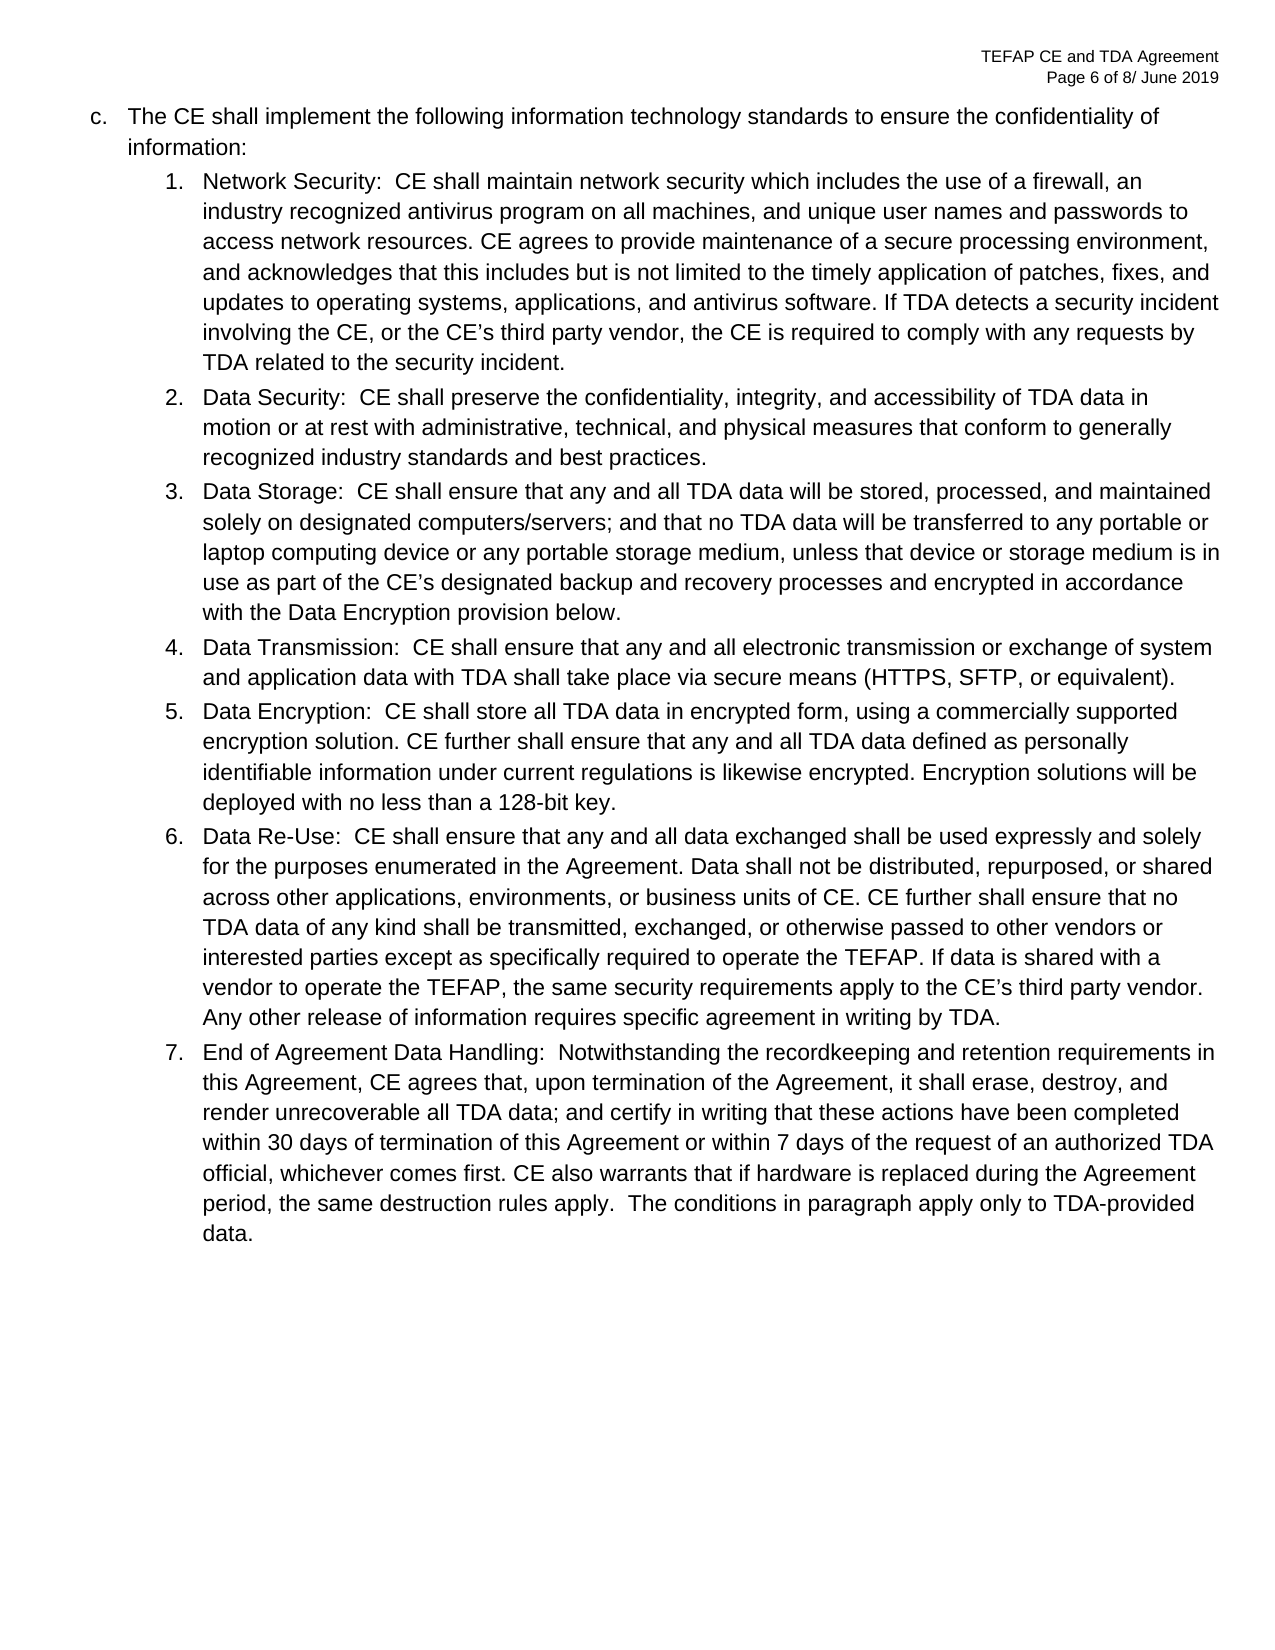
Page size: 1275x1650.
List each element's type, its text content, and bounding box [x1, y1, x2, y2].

list Data Security: CE shall preserve the confidentiality, integrity, and accessibility of TDA data in motion or at rest with administrative, technical, and physical measures that conform to generally recognized industry standards and best practices. [165, 383, 1222, 470]
list The CE shall implement the following information technology standards to ensure the confidentiality of information: [90, 103, 1222, 160]
list End of Agreement Data Handling: Notwithstanding the recordkeeping and retention requirements in this Agreement, CE agrees that, upon termination of the Agreement, it shall erase, destroy, and render unrecoverable all TDA data; and certify in writing that these actions have been completed within 30 days of termination of this Agreement or within 7 days of the request of an authorized TDA official, whichever comes first. CE also warrants that if hardware is replaced during the Agreement period, the same destruction rules apply. The conditions in paragraph apply only to TDA-provided data. [165, 1039, 1222, 1246]
list Data Re-Use: CE shall ensure that any and all data exchanged shall be used expressly and solely for the purposes enumerated in the Agreement. Data shall not be distributed, repurposed, or shared across other applications, environments, or business units of CE. CE further shall ensure that no TDA data of any kind shall be transmitted, exchanged, or otherwise passed to other vendors or interested parties except as specifically required to operate the TEFAP. If data is shared with a vendor to operate the TEFAP, the same security requirements apply to the CE’s third party vendor. Any other release of information requires specific agreement in writing by TDA. [165, 823, 1222, 1031]
list Network Security: CE shall maintain network security which includes the use of a firewall, an industry recognized antivirus program on all machines, and unique user names and passwords to access network resources. CE agrees to provide maintenance of a secure processing environment, and acknowledges that this includes but is not limited to the timely application of patches, fixes, and updates to operating systems, applications, and antivirus software. If TDA detects a security incident involving the CE, or the CE’s third party vendor, the CE is required to comply with any requests by TDA related to the security incident. [165, 168, 1222, 376]
list Data Storage: CE shall ensure that any and all TDA data will be stored, processed, and maintained solely on designated computers/servers; and that no TDA data will be transferred to any portable or laptop computing device or any portable storage medium, unless that device or storage medium is in use as part of the CE’s designated backup and recovery processes and encrypted in accordance with the Data Encryption provision below. [165, 478, 1222, 626]
list Data Transmission: CE shall ensure that any and all electronic transmission or exchange of system and application data with TDA shall take place via secure means (HTTPS, SFTP, or equivalent). [165, 633, 1222, 690]
list Data Encryption: CE shall store all TDA data in encrypted form, using a commercially supported encryption solution. CE further shall ensure that any and all TDA data defined as personally identifiable information under current regulations is likewise encrypted. Encryption solutions will be deployed with no less than a 128-bit key. [165, 698, 1222, 815]
